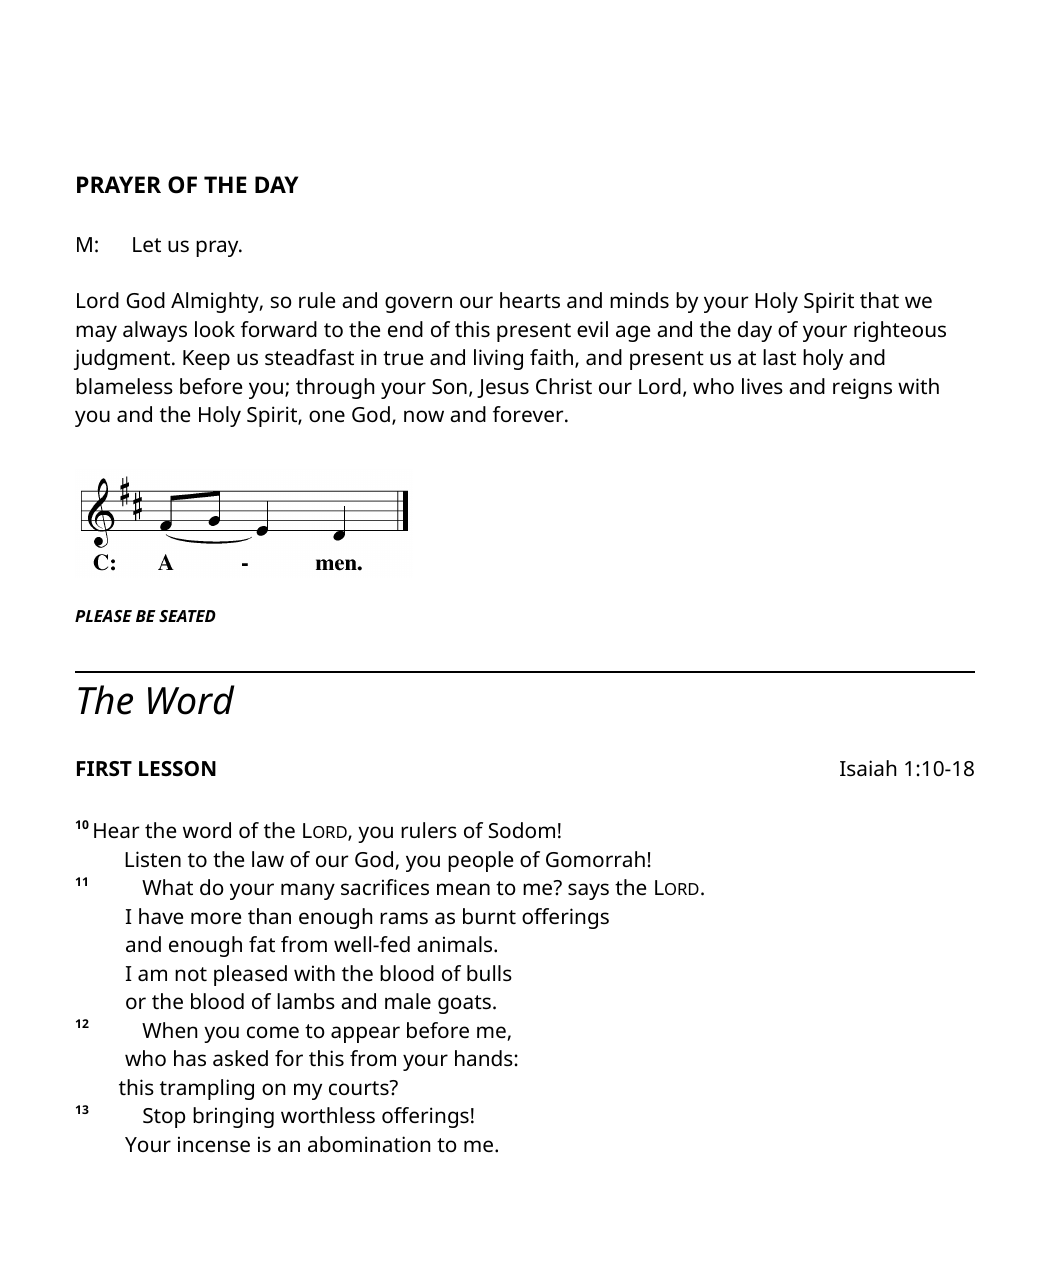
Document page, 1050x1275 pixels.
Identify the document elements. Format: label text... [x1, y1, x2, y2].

subtitle first lesson Isaiah 1:10-18 [75, 754, 975, 782]
title The Word [75, 673, 975, 726]
text M: Let us pray. [75, 230, 975, 258]
text 10 Hear the word of the Lord, you rulers of Sodom! [75, 816, 975, 845]
picture [75, 469, 414, 578]
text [75, 845, 975, 1159]
text PLEASE BE SEATED [75, 605, 975, 628]
text Lord God Almighty, so rule and govern our hearts and minds by your Holy Spirit that we may always look forward to the end of this present evil age and the day of your righteous judgment. Keep us steadfast in true and living faith, and present us at last holy and blameless before you; through your Son, Jesus Christ our Lord, who lives and reigns with you and the Holy Spirit, one God, now and forever. [75, 287, 975, 429]
subtitle Prayer of the day [75, 169, 975, 200]
